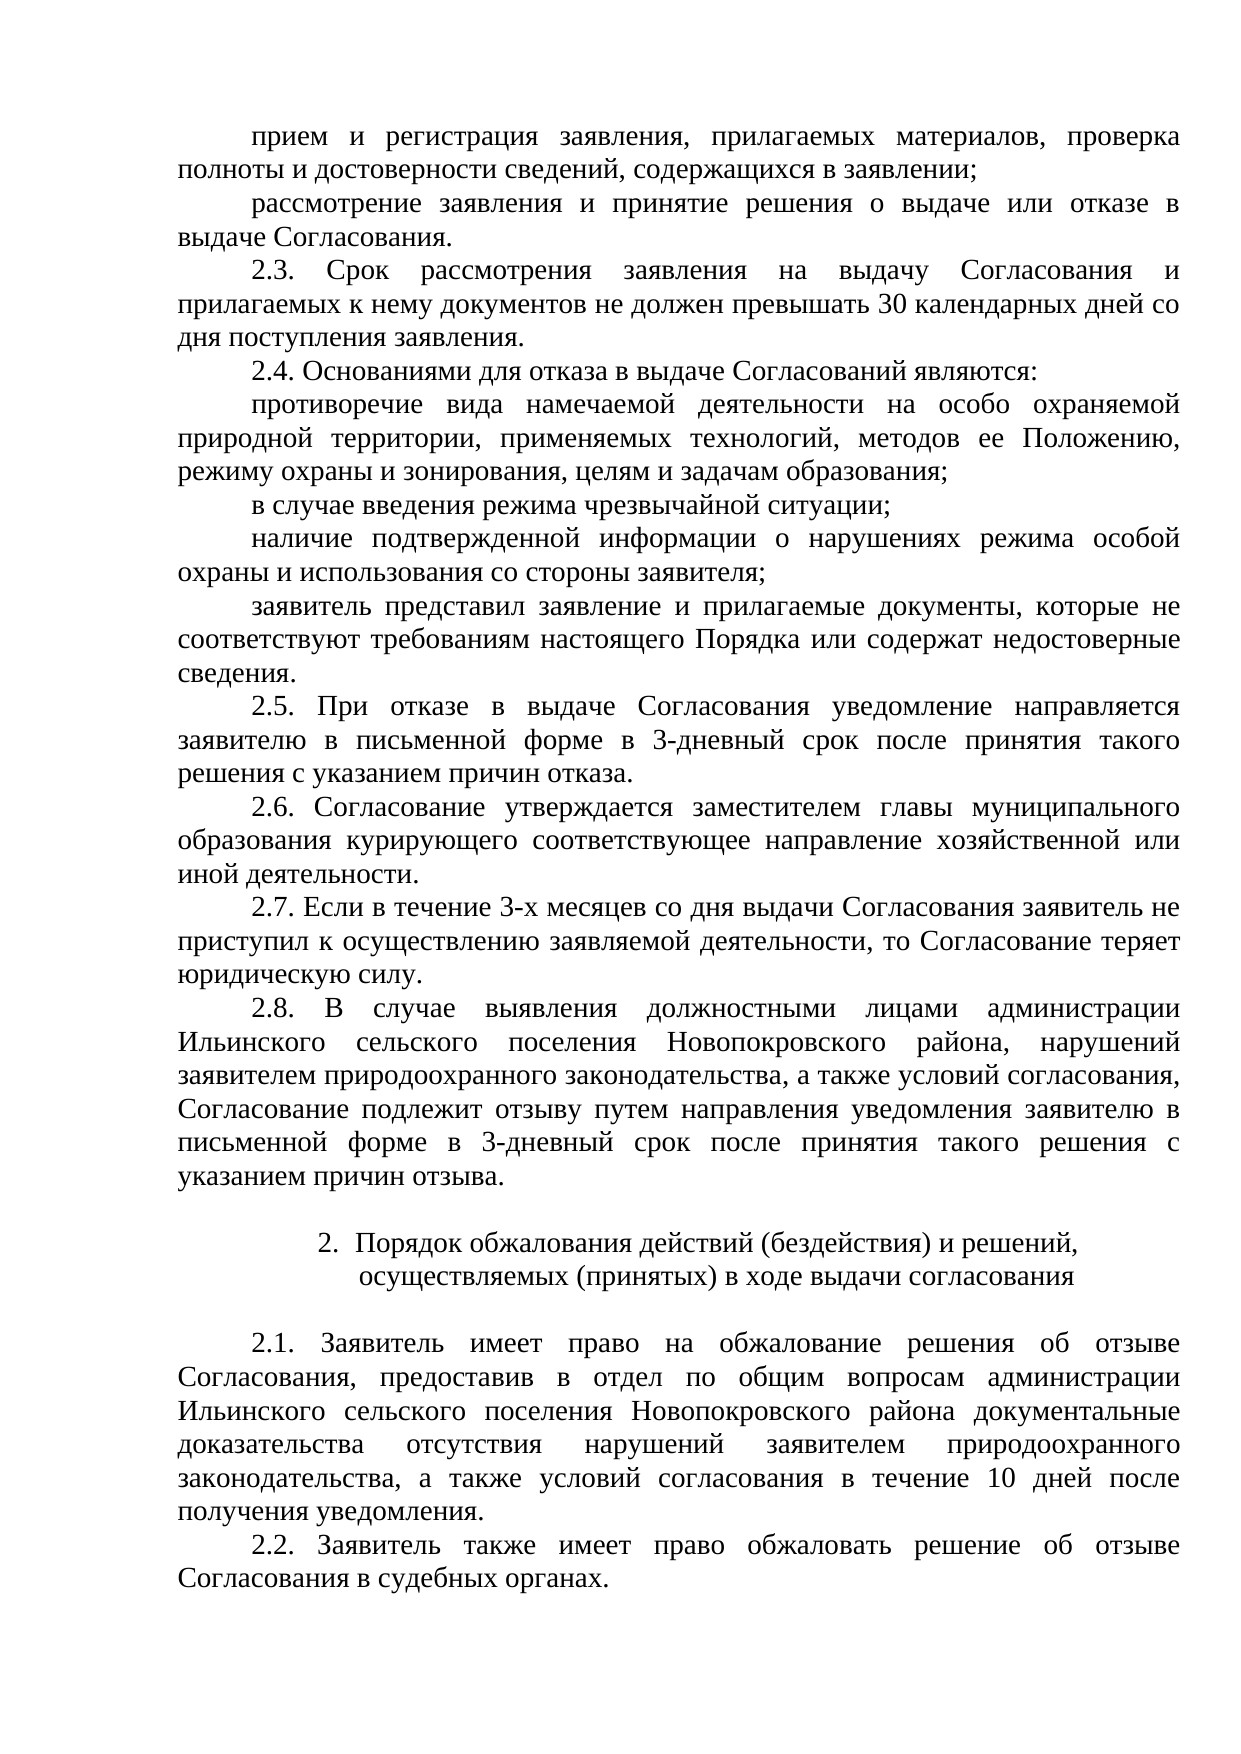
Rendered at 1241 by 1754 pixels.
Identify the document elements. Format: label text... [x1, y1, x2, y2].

text 2.2. Заявитель также имеет право обжаловать решение об отзыве Согласования в судебных органах. [177, 1527, 1181, 1594]
text 2.1. Заявитель имеет право на обжалование решения об отзыве Согласования, предоставив в отдел по общим вопросам администрации Ильинского сельского поселения Новопокровского района документальные доказательства отсутствия нарушений заявителем природоохранного законодательства, а также условий согласования в течение 10 дней после получения уведомления. [177, 1326, 1181, 1527]
text наличие подтвержденной информации о нарушениях режима особой охраны и использования со стороны заявителя; [177, 521, 1181, 588]
text 2.5. При отказе в выдаче Согласования уведомление направляется заявителю в письменной форме в 3-дневный срок после принятия такого решения с указанием причин отказа. [177, 688, 1181, 789]
list Порядок обжалования действий (бездействия) и решений, осуществляемых (принятых) в ходе выдачи согласования [215, 1225, 1181, 1292]
text 2.7. Если в течение 3-х месяцев со дня выдачи Согласования заявитель не приступил к осуществлению заявляемой деятельности, то Согласование теряет юридическую силу. [177, 889, 1181, 990]
text противоречие вида намечаемой деятельности на особо охраняемой природной территории, применяемых технологий, методов ее Положению, режиму охраны и зонирования, целям и задачам образования; [177, 386, 1181, 487]
text 2.6. Согласование утверждается заместителем главы муниципального образования курирующего соответствующее направление хозяйственной или иной деятельности. [177, 789, 1181, 889]
text прием и регистрация заявления, прилагаемых материалов, проверка полноты и достоверности сведений, содержащихся в заявлении; [177, 118, 1181, 185]
text в случае введения режима чрезвычайной ситуации; [177, 487, 1181, 521]
text 2.3. Срок рассмотрения заявления на выдачу Согласования и прилагаемых к нему документов не должен превышать 30 календарных дней со дня поступления заявления. [177, 252, 1181, 353]
text заявитель представил заявление и прилагаемые документы, которые не соответствуют требованиям настоящего Порядка или содержат недостоверные сведения. [177, 588, 1181, 688]
text рассмотрение заявления и принятие решения о выдаче или отказе в выдаче Согласования. [177, 185, 1181, 252]
text 2.8. В случае выявления должностными лицами администрации Ильинского сельского поселения Новопокровского района, нарушений заявителем природоохранного законодательства, а также условий согласования, Согласование подлежит отзыву путем направления уведомления заявителю в письменной форме в 3-дневный срок после принятия такого решения с указанием причин отзыва. [177, 990, 1181, 1191]
text 2.4. Основаниями для отказа в выдаче Согласований являются: [177, 353, 1181, 386]
